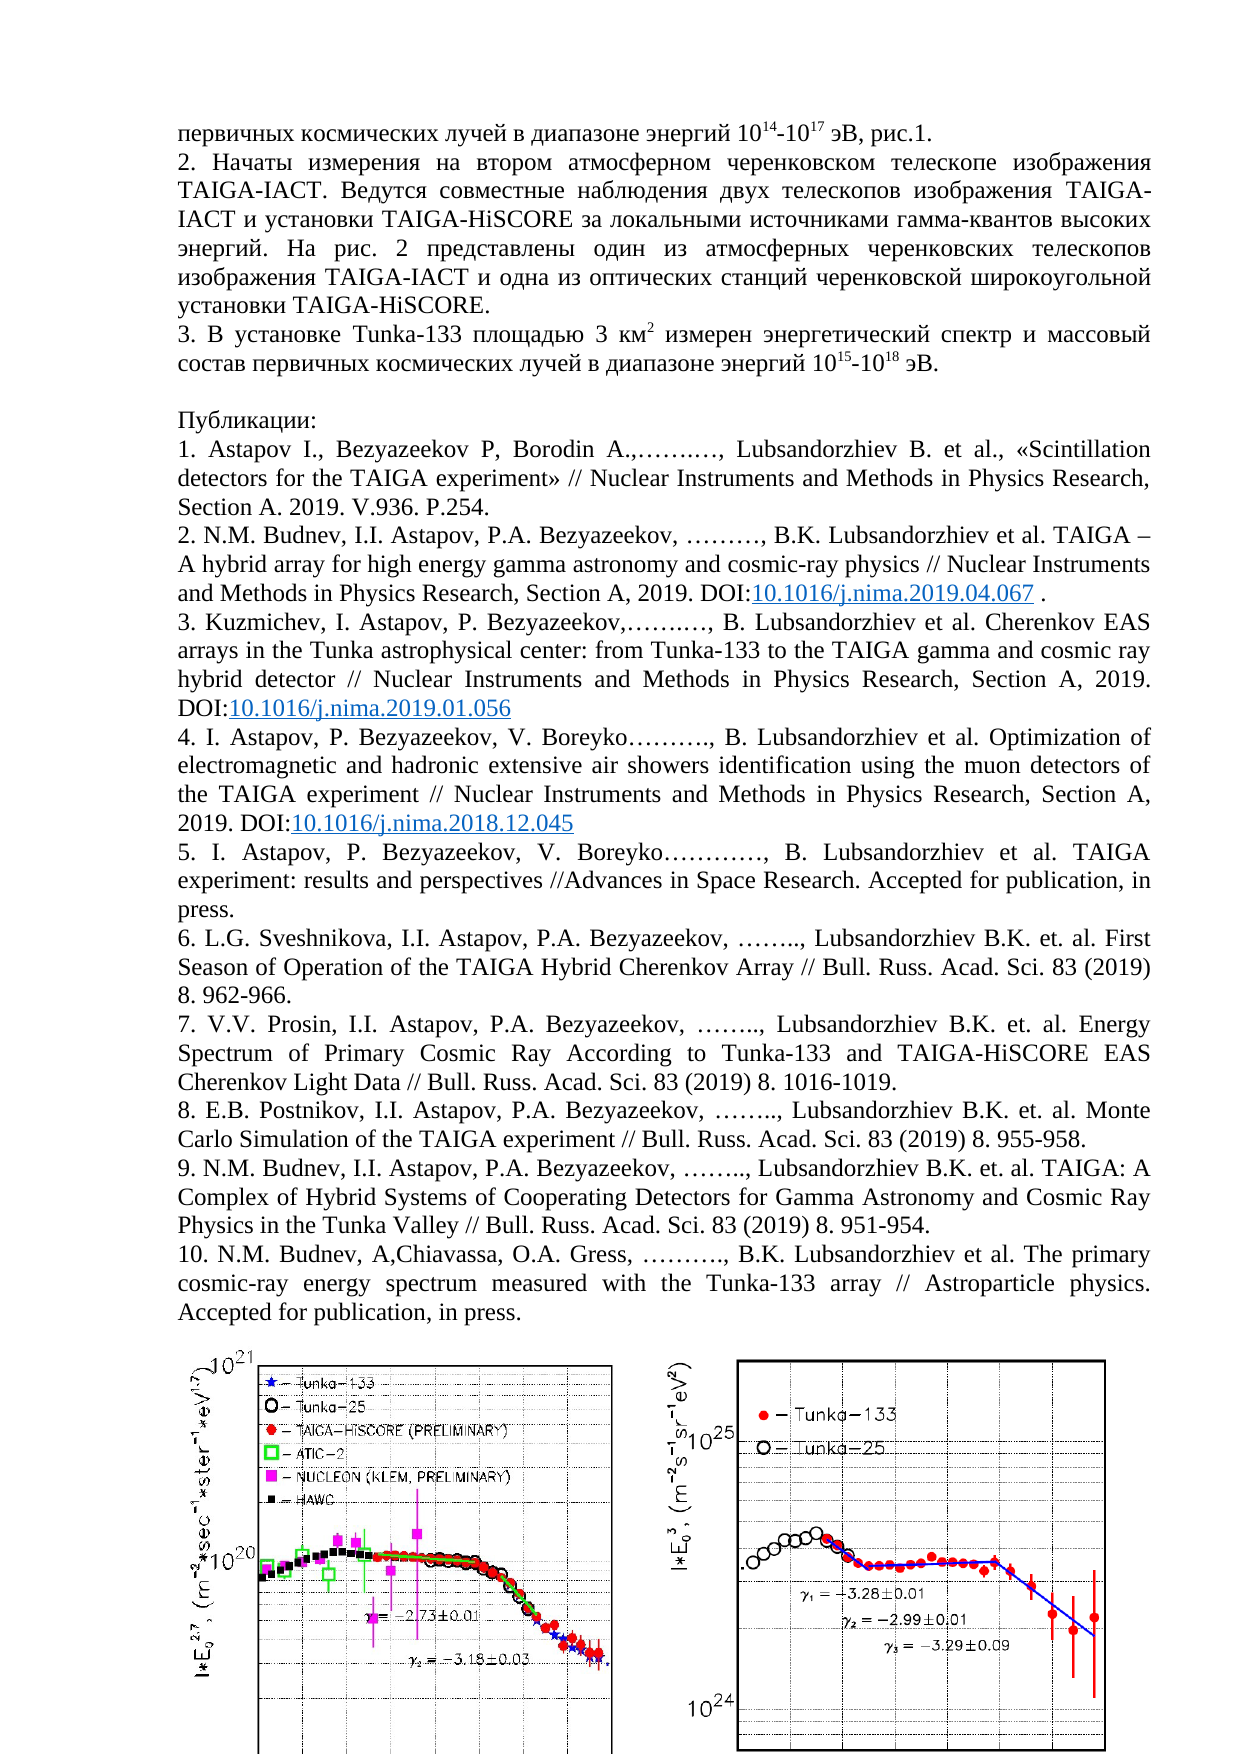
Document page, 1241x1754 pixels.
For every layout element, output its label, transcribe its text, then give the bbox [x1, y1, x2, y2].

text 8. E.B. Postnikov, I.I. Astapov, P.A. Bezyazeekov, …….., Lubsandorzhiev B.K. et. al. Monte Carlo Simulation of the TAIGA experiment // Bull. Russ. Acad. Sci. 83 (2019) 8. 955-958. [177, 1096, 1152, 1153]
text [177, 118, 1152, 147]
text 3. Kuzmichev, I. Astapov, P. Bezyazeekov,…….…, B. Lubsandorzhiev et al. Cherenkov EAS arrays in the Tunka astrophysical center: from Tunka-133 to the TAIGA gamma and cosmic ray hybrid detector // Nuclear Instruments and Methods in Physics Research, Section A, 2019. DOI:10.1016/j.nima.2019.01.056 [177, 607, 1152, 722]
text 3. В установке Tunka-133 площадью 3 км2 измерен энергетический спектр и массовый состав первичных космических лучей в диапазоне энергий 1015-1018 эВ. [177, 319, 1152, 377]
text 2. N.M. Budnev, I.I. Astapov, P.A. Bezyazeekov, ………, B.K. Lubsandorzhiev et al. TAIGA – A hybrid array for high energy gamma astronomy and cosmic-ray physics // Nuclear Instruments and Methods in Physics Research, Section A, 2019. DOI:10.1016/j.nima.2019.04.067 . [177, 521, 1152, 607]
text 5. I. Astapov, P. Bezyazeekov, V. Boreyko…………, B. Lubsandorzhiev et al. TAIGA experiment: results and perspectives //Advances in Space Research. Accepted for publication, in press. [177, 837, 1152, 923]
text 2. Начаты измерения на втором атмосферном черенковском телескопе изображения TAIGA-IACT. Ведутся совместные наблюдения двух телескопов изображения TAIGA-IACT и установки TAIGA-HiSCORE за локальными источниками гамма-квантов высоких энергий. На рис. 2 представлены один из атмосферных черенковских телескопов изображения TAIGA-IACT и одна из оптических станций черенковской широкоугольной установки TAIGA-HiSCORE. [177, 147, 1152, 319]
text 7. V.V. Prosin, I.I. Astapov, P.A. Bezyazeekov, …….., Lubsandorzhiev B.K. et. al. Energy Spectrum of Primary Cosmic Ray According to Tunka-133 and TAIGA-HiSCORE EAS Cherenkov Light Data // Bull. Russ. Acad. Sci. 83 (2019) 8. 1016-1019. [177, 1009, 1152, 1096]
text 1. Astapov I., Bezyazeekov P, Borodin A.,…….…, Lubsandorzhiev B. et al., «Scintillation detectors for the TAIGA experiment» // Nuclear Instruments and Methods in Physics Research, Section A. 2019. V.936. P.254. [177, 434, 1152, 521]
text Публикации: [177, 406, 1152, 434]
text 9. N.M. Budnev, I.I. Astapov, P.A. Bezyazeekov, …….., Lubsandorzhiev B.K. et. al. TAIGA: A Complex of Hybrid Systems of Cooperating Detectors for Gamma Astronomy and Cosmic Ray Physics in the Tunka Valley // Bull. Russ. Acad. Sci. 83 (2019) 8. 951-954. [177, 1153, 1152, 1239]
text 4. I. Astapov, P. Bezyazeekov, V. Boreyko………., B. Lubsandorzhiev et al. Optimization of electromagnetic and hadronic extensive air showers identification using the muon detectors of the TAIGA experiment // Nuclear Instruments and Methods in Physics Research, Section A, 2019. DOI:10.1016/j.nima.2018.12.045 [177, 722, 1152, 837]
text 6. L.G. Sveshnikova, I.I. Astapov, P.A. Bezyazeekov, …….., Lubsandorzhiev B.K. et. al. First Season of Operation of the TAIGA Hybrid Cherenkov Array // Bull. Russ. Acad. Sci. 83 (2019) 8. 962-966. [177, 923, 1152, 1009]
text 10. N.M. Budnev, A,Chiavassa, O.A. Gress, ………., B.K. Lubsandorzhiev et al. The primary cosmic-ray energy spectrum measured with the Tunka-133 array // Astroparticle physics. Accepted for publication, in press. [177, 1239, 1152, 1326]
